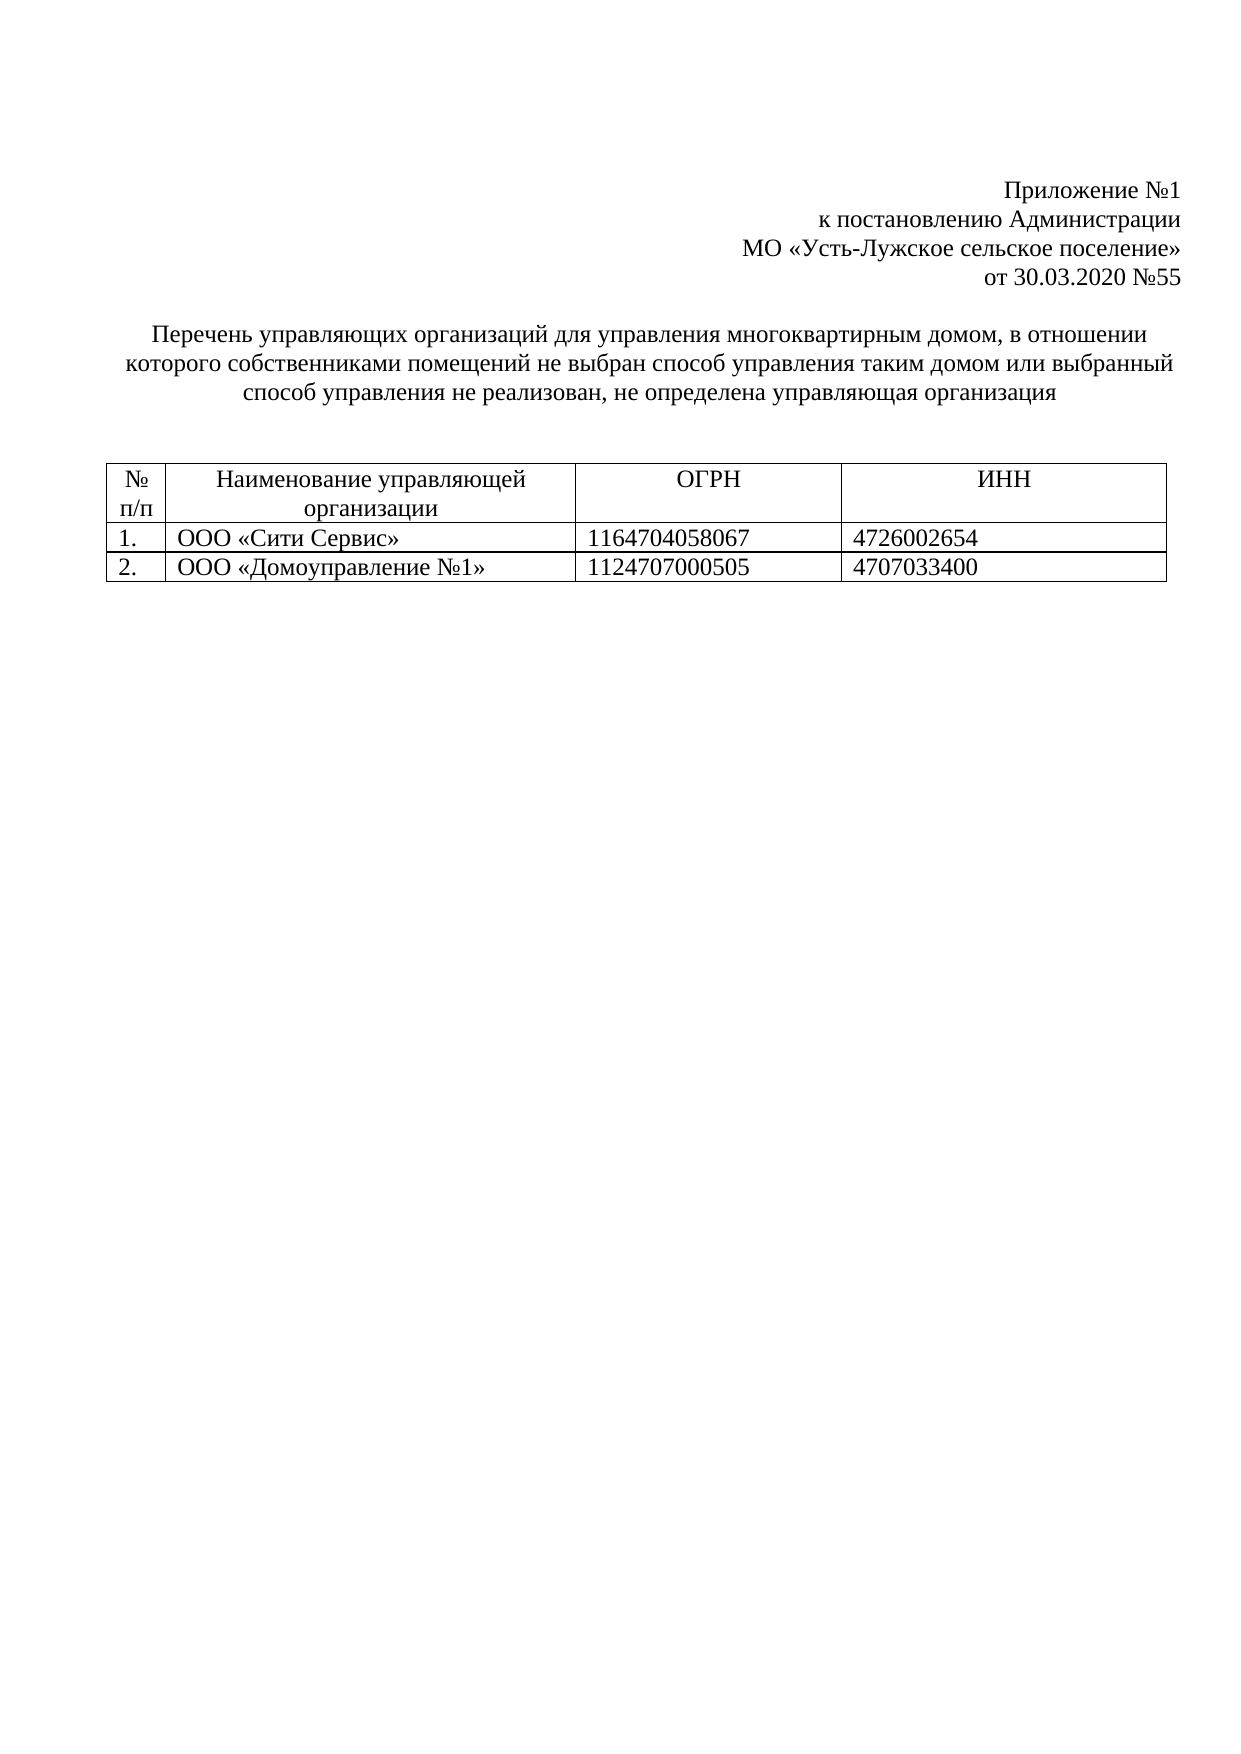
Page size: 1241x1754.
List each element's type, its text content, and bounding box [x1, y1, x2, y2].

table_cell 1124707000505 [576, 553, 841, 581]
table_header Наименование управляющей организации [166, 464, 575, 522]
table_cell 4726002654 [842, 523, 1166, 551]
table_cell ООО «Сити Сервис» [166, 523, 575, 551]
table_cell ООО «Домоуправление №1» [166, 553, 575, 581]
table_header ОГРН [576, 464, 841, 522]
table_cell 1164704058067 [576, 523, 841, 551]
table_cell 4707033400 [842, 553, 1166, 581]
text Приложение №1 [118, 176, 1181, 204]
table_cell 2. [107, 553, 165, 581]
table_header ИНН [842, 464, 1166, 522]
table_cell 1. [107, 523, 165, 551]
table_header № п/п [107, 464, 165, 522]
text от 30.03.2020 №55 [118, 262, 1181, 291]
text Перечень управляющих организаций для управления многоквартирным домом, в отношении которого собственниками помещений не выбран способ управления таким домом или выбранный способ управления не реализован, не определена управляющая организация [118, 319, 1181, 406]
text МО «Усть-Лужское сельское поселение» [118, 233, 1181, 262]
text к постановлению Администрации [118, 204, 1181, 233]
